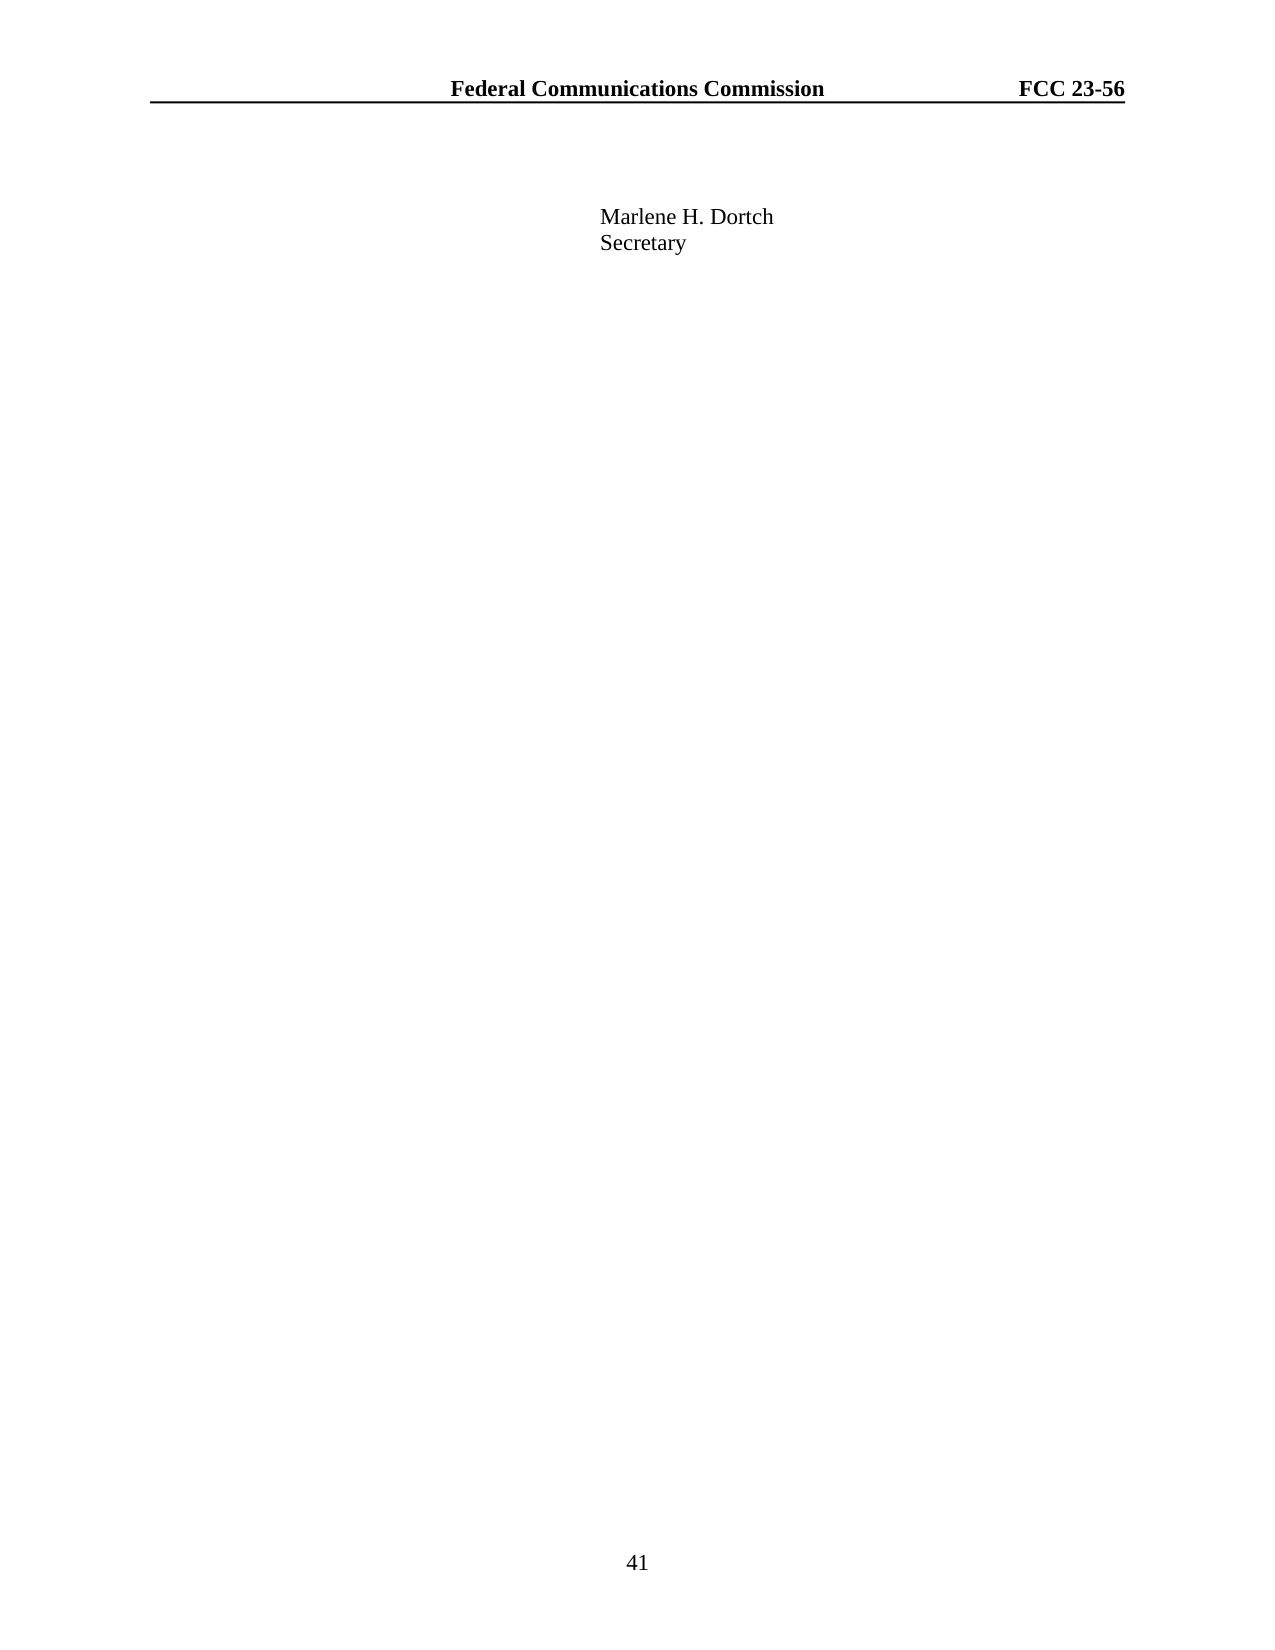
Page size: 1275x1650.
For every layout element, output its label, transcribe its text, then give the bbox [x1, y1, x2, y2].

text Secretary [150, 229, 1125, 255]
text Marlene H. Dortch [150, 203, 1125, 229]
